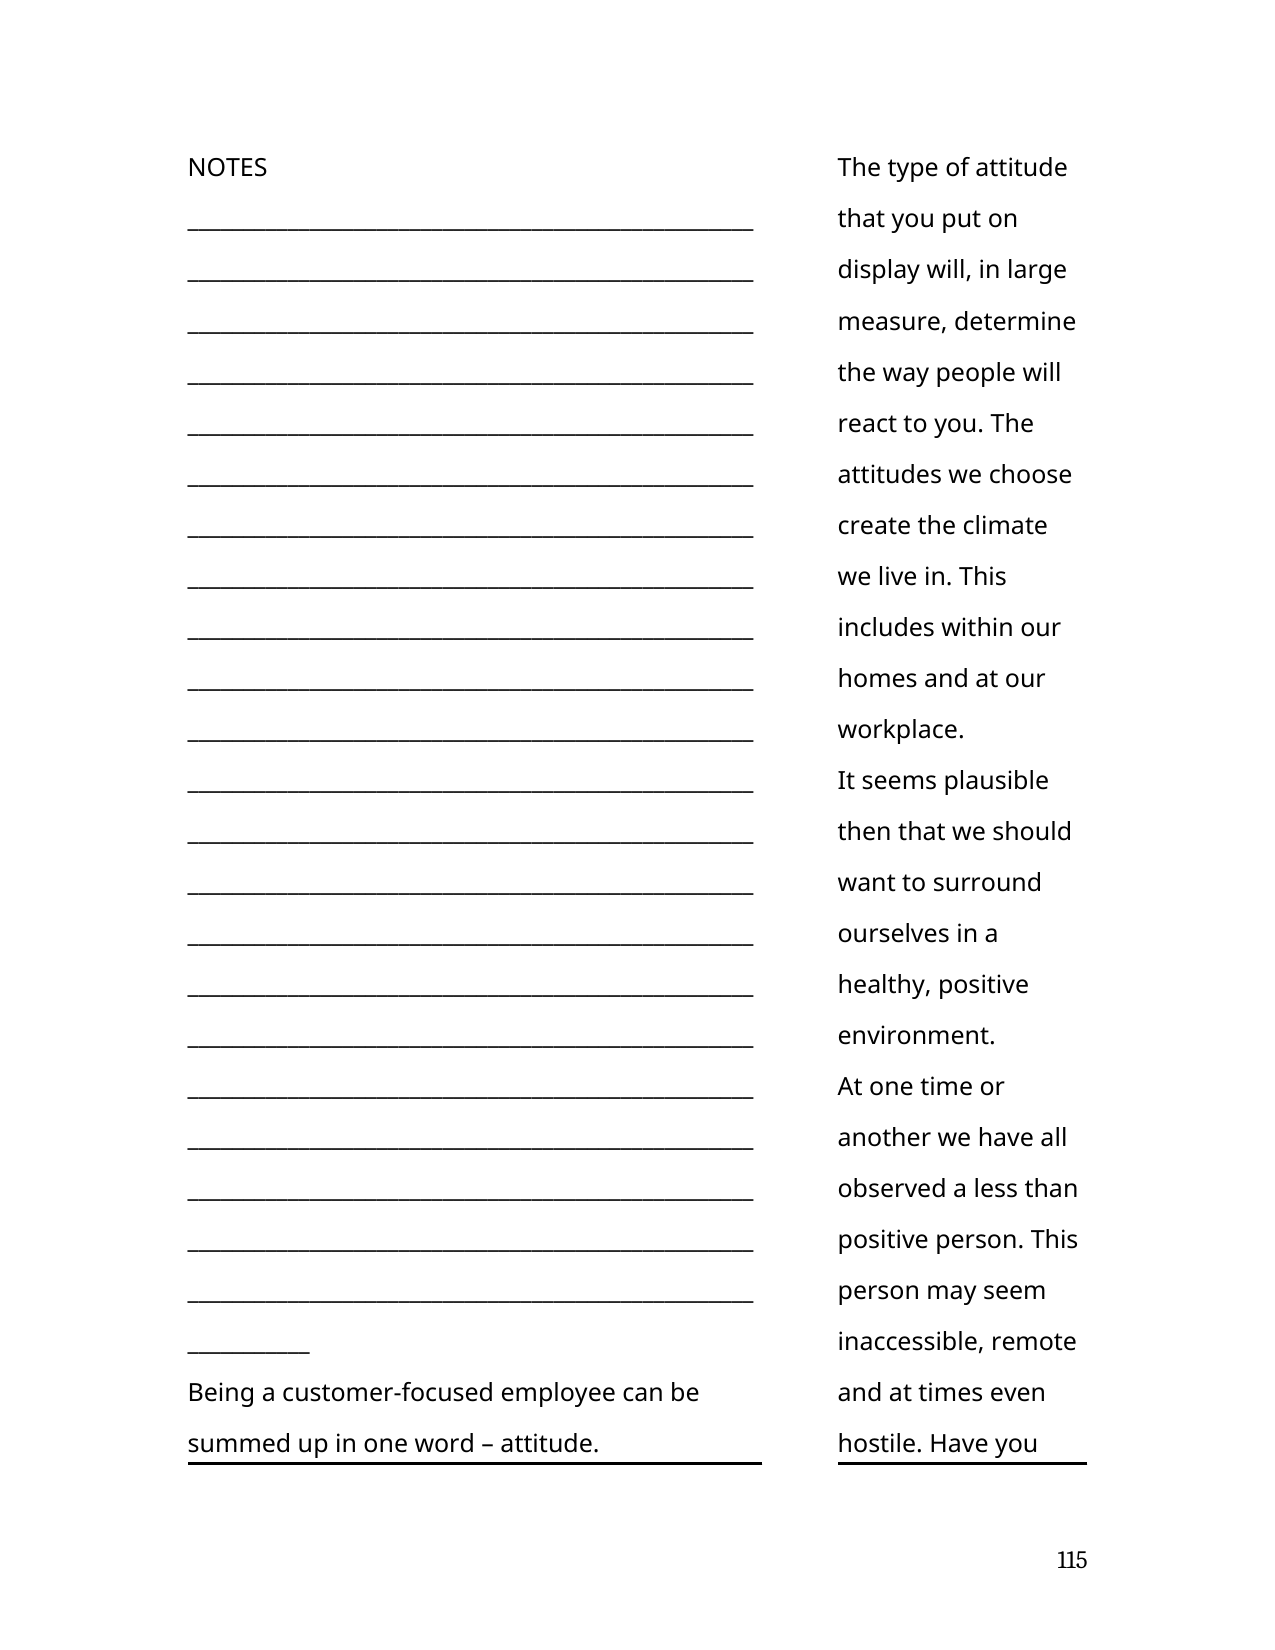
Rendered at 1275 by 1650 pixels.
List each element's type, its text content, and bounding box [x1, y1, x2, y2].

text _____________________________________________________________________________________________________________________________________________________________________________________________________________________________________________________________________________________________________________________________________________________________________________________________________________________________________________________________________________________________________________________________________________________________________________________________________________________________________________________________________________________________________________________________________________________________________________________________________________________________________________________________________________________________________________________________________________________________________________________________________________________________________________________________________________________________________________________________________________________________________________ [187, 201, 762, 1358]
text Being a customer-focused employee can be summed up in one word – attitude. The type of attitude that you put on display will, in large measure, determine the way people will react to you. The attitudes we choose create the climate we live in. This includes within our homes and at our workplace. [837, 150, 1087, 746]
text NOTES [187, 150, 762, 184]
text It seems plausible then that we should want to surround ourselves in a healthy, positive environment. [837, 762, 1087, 1052]
text Being a customer-focused employee can be summed up in one word – attitude. The type of attitude that you put on display will, in large measure, determine the way people will react to you. The attitudes we choose create the climate we live in. This includes within our homes and at our workplace. [187, 1375, 762, 1465]
